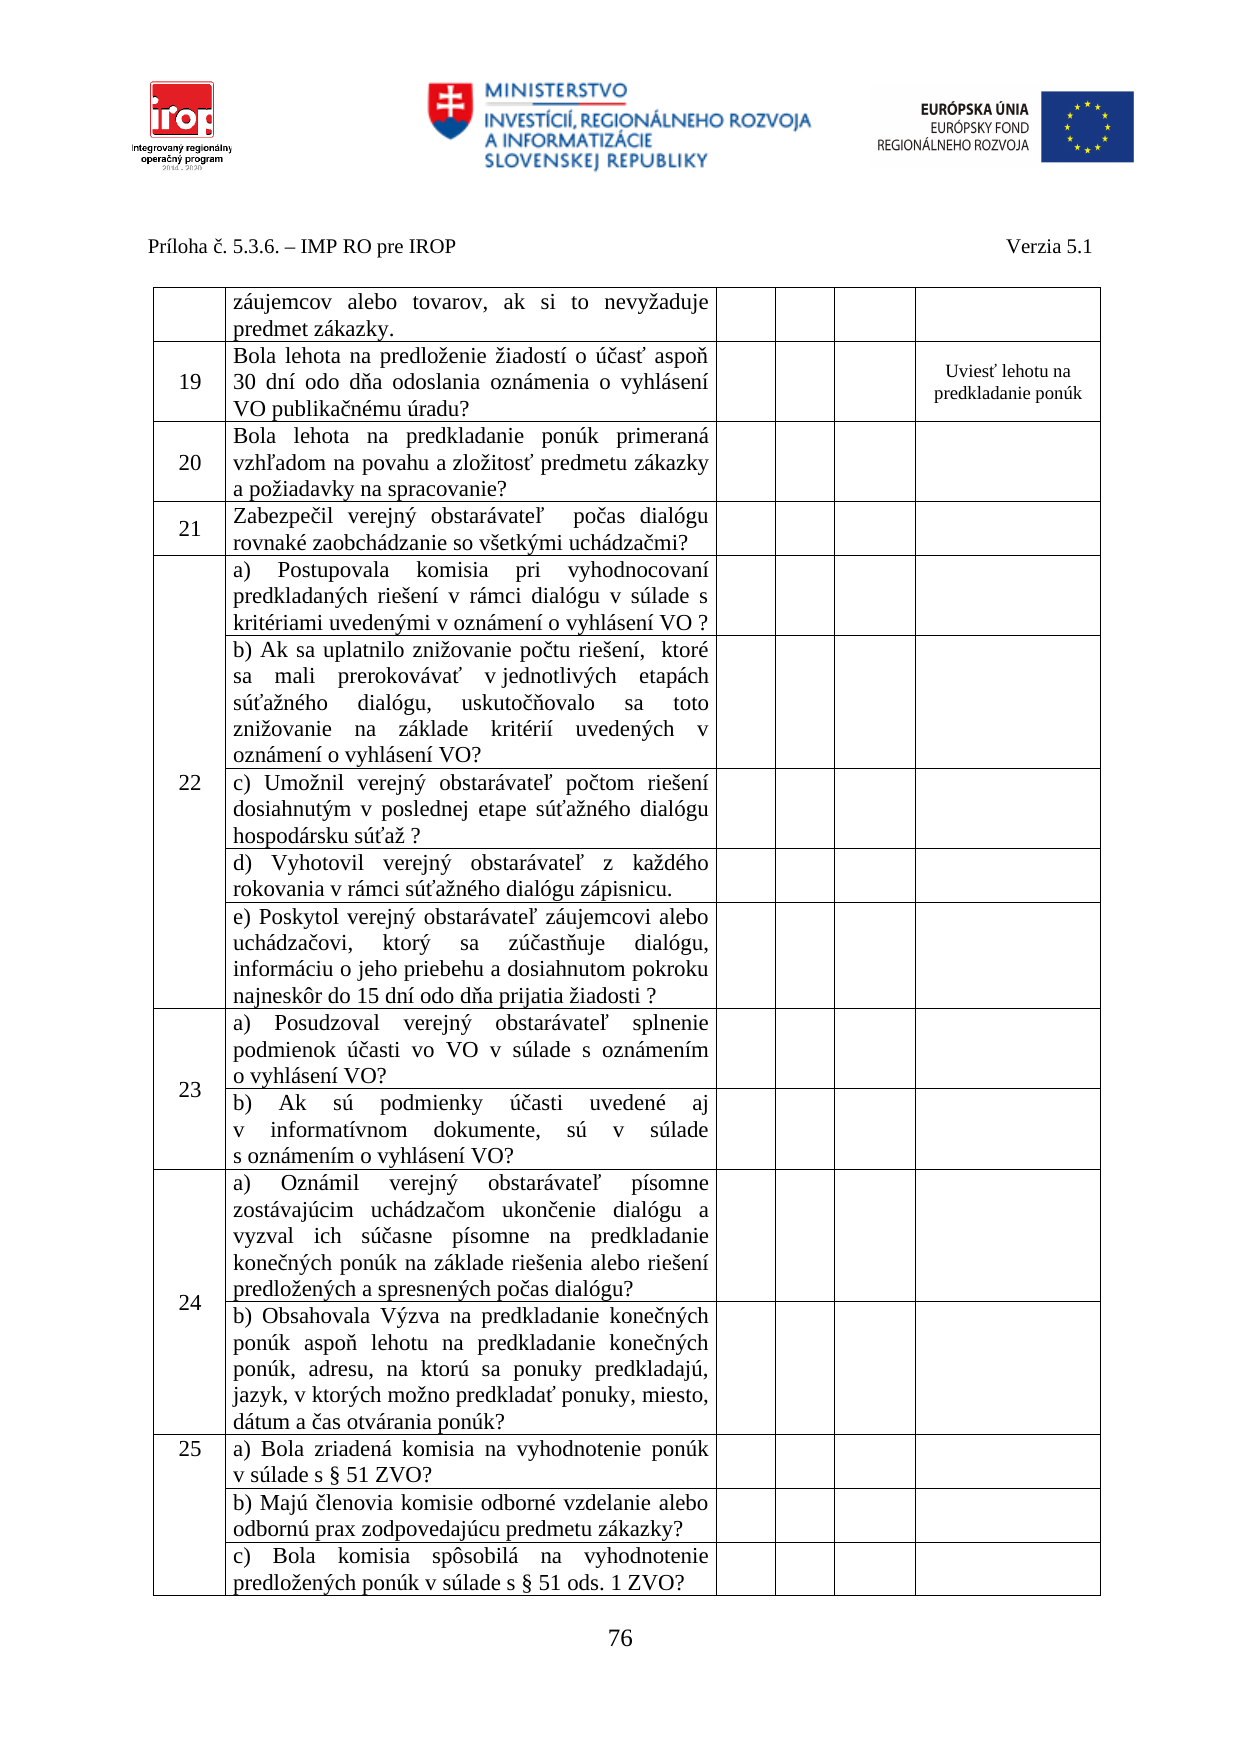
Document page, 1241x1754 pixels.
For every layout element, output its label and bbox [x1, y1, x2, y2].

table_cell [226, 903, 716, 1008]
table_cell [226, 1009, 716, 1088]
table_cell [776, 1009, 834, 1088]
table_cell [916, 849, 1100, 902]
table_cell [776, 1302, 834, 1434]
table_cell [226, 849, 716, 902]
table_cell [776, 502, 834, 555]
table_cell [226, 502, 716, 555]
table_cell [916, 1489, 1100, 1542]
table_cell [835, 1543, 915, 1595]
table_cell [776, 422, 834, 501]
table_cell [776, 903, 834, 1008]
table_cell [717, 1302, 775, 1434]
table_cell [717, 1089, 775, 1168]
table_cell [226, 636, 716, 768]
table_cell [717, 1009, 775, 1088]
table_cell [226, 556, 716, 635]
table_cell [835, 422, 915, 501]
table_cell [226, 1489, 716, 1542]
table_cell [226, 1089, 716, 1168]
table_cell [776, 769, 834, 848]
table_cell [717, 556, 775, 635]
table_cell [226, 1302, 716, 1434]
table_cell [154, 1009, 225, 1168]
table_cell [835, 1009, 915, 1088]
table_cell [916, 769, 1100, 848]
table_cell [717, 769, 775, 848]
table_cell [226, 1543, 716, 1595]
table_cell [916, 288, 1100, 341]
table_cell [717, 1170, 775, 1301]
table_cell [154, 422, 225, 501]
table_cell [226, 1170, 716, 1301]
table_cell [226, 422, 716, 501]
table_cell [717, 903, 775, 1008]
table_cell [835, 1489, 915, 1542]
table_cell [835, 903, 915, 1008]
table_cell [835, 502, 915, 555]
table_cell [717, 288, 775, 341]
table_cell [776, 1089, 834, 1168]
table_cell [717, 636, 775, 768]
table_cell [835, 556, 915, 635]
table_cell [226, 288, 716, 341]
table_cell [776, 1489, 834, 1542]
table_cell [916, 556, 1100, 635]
picture [423, 73, 817, 177]
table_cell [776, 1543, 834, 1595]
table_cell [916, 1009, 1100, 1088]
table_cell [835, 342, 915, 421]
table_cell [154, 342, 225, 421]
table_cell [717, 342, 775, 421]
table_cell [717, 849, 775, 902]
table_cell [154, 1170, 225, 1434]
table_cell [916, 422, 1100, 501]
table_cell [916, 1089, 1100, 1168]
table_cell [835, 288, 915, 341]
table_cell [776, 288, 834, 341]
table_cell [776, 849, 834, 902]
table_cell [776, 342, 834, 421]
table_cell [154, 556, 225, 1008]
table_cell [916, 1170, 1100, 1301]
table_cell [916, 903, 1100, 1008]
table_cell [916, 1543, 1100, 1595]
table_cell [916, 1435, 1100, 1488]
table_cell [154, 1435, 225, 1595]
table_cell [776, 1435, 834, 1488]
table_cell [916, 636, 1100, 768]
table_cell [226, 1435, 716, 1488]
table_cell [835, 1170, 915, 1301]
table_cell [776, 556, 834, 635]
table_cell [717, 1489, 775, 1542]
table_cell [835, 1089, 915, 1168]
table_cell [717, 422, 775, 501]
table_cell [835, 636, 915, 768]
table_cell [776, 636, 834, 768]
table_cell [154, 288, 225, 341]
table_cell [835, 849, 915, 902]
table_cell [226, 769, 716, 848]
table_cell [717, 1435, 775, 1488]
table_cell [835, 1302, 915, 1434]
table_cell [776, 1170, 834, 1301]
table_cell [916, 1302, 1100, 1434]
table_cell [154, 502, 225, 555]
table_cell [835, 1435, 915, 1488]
picture [870, 84, 1136, 169]
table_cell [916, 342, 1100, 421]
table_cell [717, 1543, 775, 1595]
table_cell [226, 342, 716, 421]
picture [131, 81, 232, 169]
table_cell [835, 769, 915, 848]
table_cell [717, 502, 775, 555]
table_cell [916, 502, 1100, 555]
